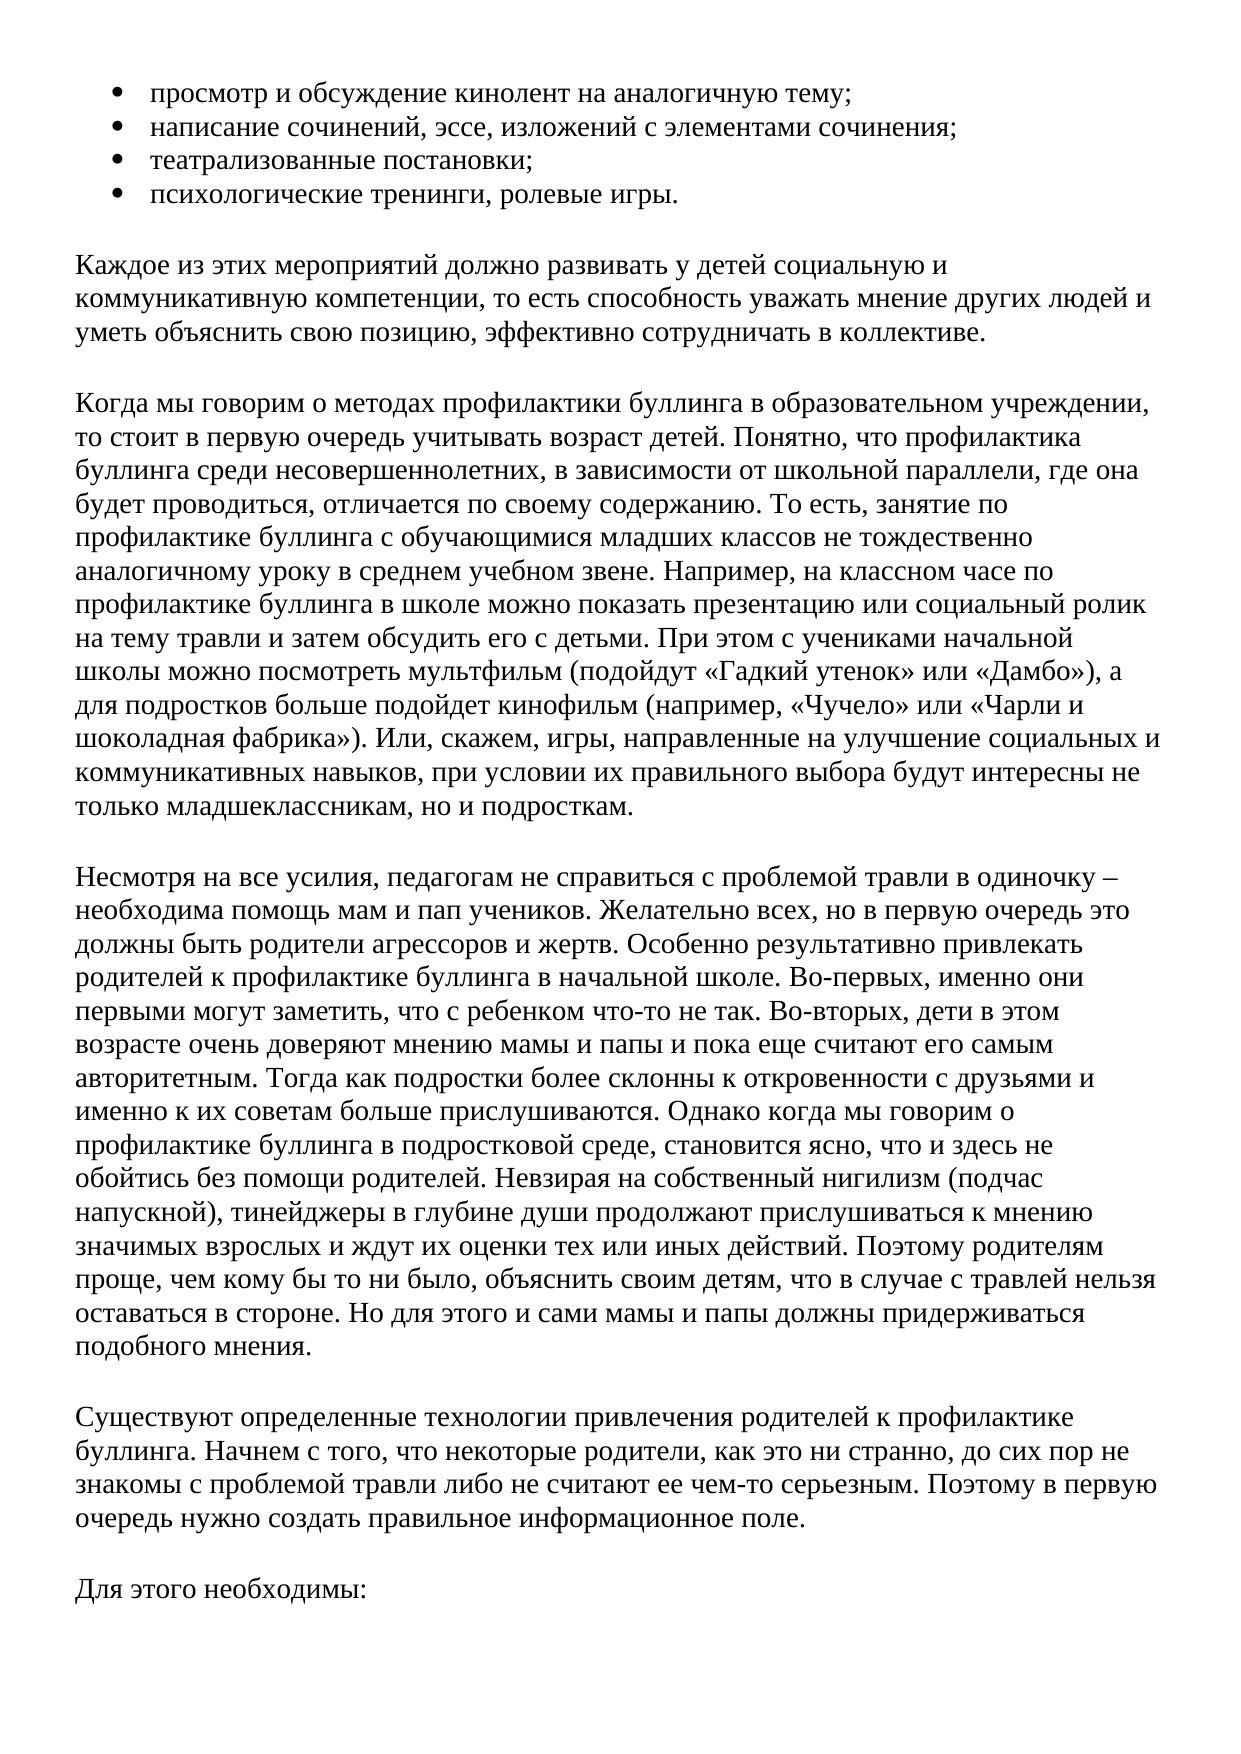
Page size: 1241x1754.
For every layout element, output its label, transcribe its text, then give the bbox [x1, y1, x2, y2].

list театрализованные постановки; [112, 142, 1165, 176]
list написание сочинений, эссе, изложений с элементами сочинения; [112, 109, 1165, 142]
text Когда мы говорим о методах профилактики буллинга в образовательном учреждении, то стоит в первую очередь учитывать возраст детей. Понятно, что профилактика буллинга среди несовершеннолетних, в зависимости от школьной параллели, где она будет проводиться, отличается по своему содержанию. То есть, занятие по профилактике буллинга с обучающимися младших классов не тождественно аналогичному уроку в среднем учебном звене. Например, на классном часе по профилактике буллинга в школе можно показать презентацию или социальный ролик на тему травли и затем обсудить его с детьми. При этом с учениками начальной школы можно посмотреть мультфильм (подойдут «Гадкий утенок» или «Дамбо»), а для подростков больше подойдет кинофильм (например, «Чучело» или «Чарли и шоколадная фабрика»). Или, скажем, игры, направленные на улучшение социальных и коммуникативных навыков, при условии их правильного выбора будут интересны не только младшеклассникам, но и подросткам. [75, 385, 1165, 821]
text Существуют определенные технологии привлечения родителей к профилактике буллинга. Начнем с того, что некоторые родители, как это ни странно, до сих пор не знакомы с проблемой травли либо не считают ее чем-то серьезным. Поэтому в первую очередь нужно создать правильное информационное поле. [75, 1399, 1165, 1533]
text Каждое из этих мероприятий должно развивать у детей социальную и коммуникативную компетенции, то есть способность уважать мнение других людей и уметь объяснить свою позицию, эффективно сотрудничать в коллективе. [75, 247, 1165, 348]
text Несмотря на все усилия, педагогам не справиться с проблемой травли в одиночку – необходима помощь мам и пап учеников. Желательно всех, но в первую очередь это должны быть родители агрессоров и жертв. Особенно результативно привлекать родителей к профилактике буллинга в начальной школе. Во-первых, именно они первыми могут заметить, что с ребенком что-то не так. Во-вторых, дети в этом возрасте очень доверяют мнению мамы и папы и пока еще считают его самым авторитетным. Тогда как подростки более склонны к откровенности с друзьями и именно к их советам больше прислушиваются. Однако когда мы говорим о профилактике буллинга в подростковой среде, становится ясно, что и здесь не обойтись без помощи родителей. Невзирая на собственный нигилизм (подчас напускной), тинейджеры в глубине души продолжают прислушиваться к мнению значимых взрослых и ждут их оценки тех или иных действий. Поэтому родителям проще, чем кому бы то ни было, объяснить своим детям, что в случае с травлей нельзя оставаться в стороне. Но для этого и сами мамы и папы должны придерживаться подобного мнения. [75, 859, 1165, 1362]
list просмотр и обсуждение кинолент на аналогичную тему; [112, 75, 1165, 109]
text Для этого необходимы: [75, 1571, 1165, 1604]
list психологические тренинги, ролевые игры. [112, 176, 1165, 209]
